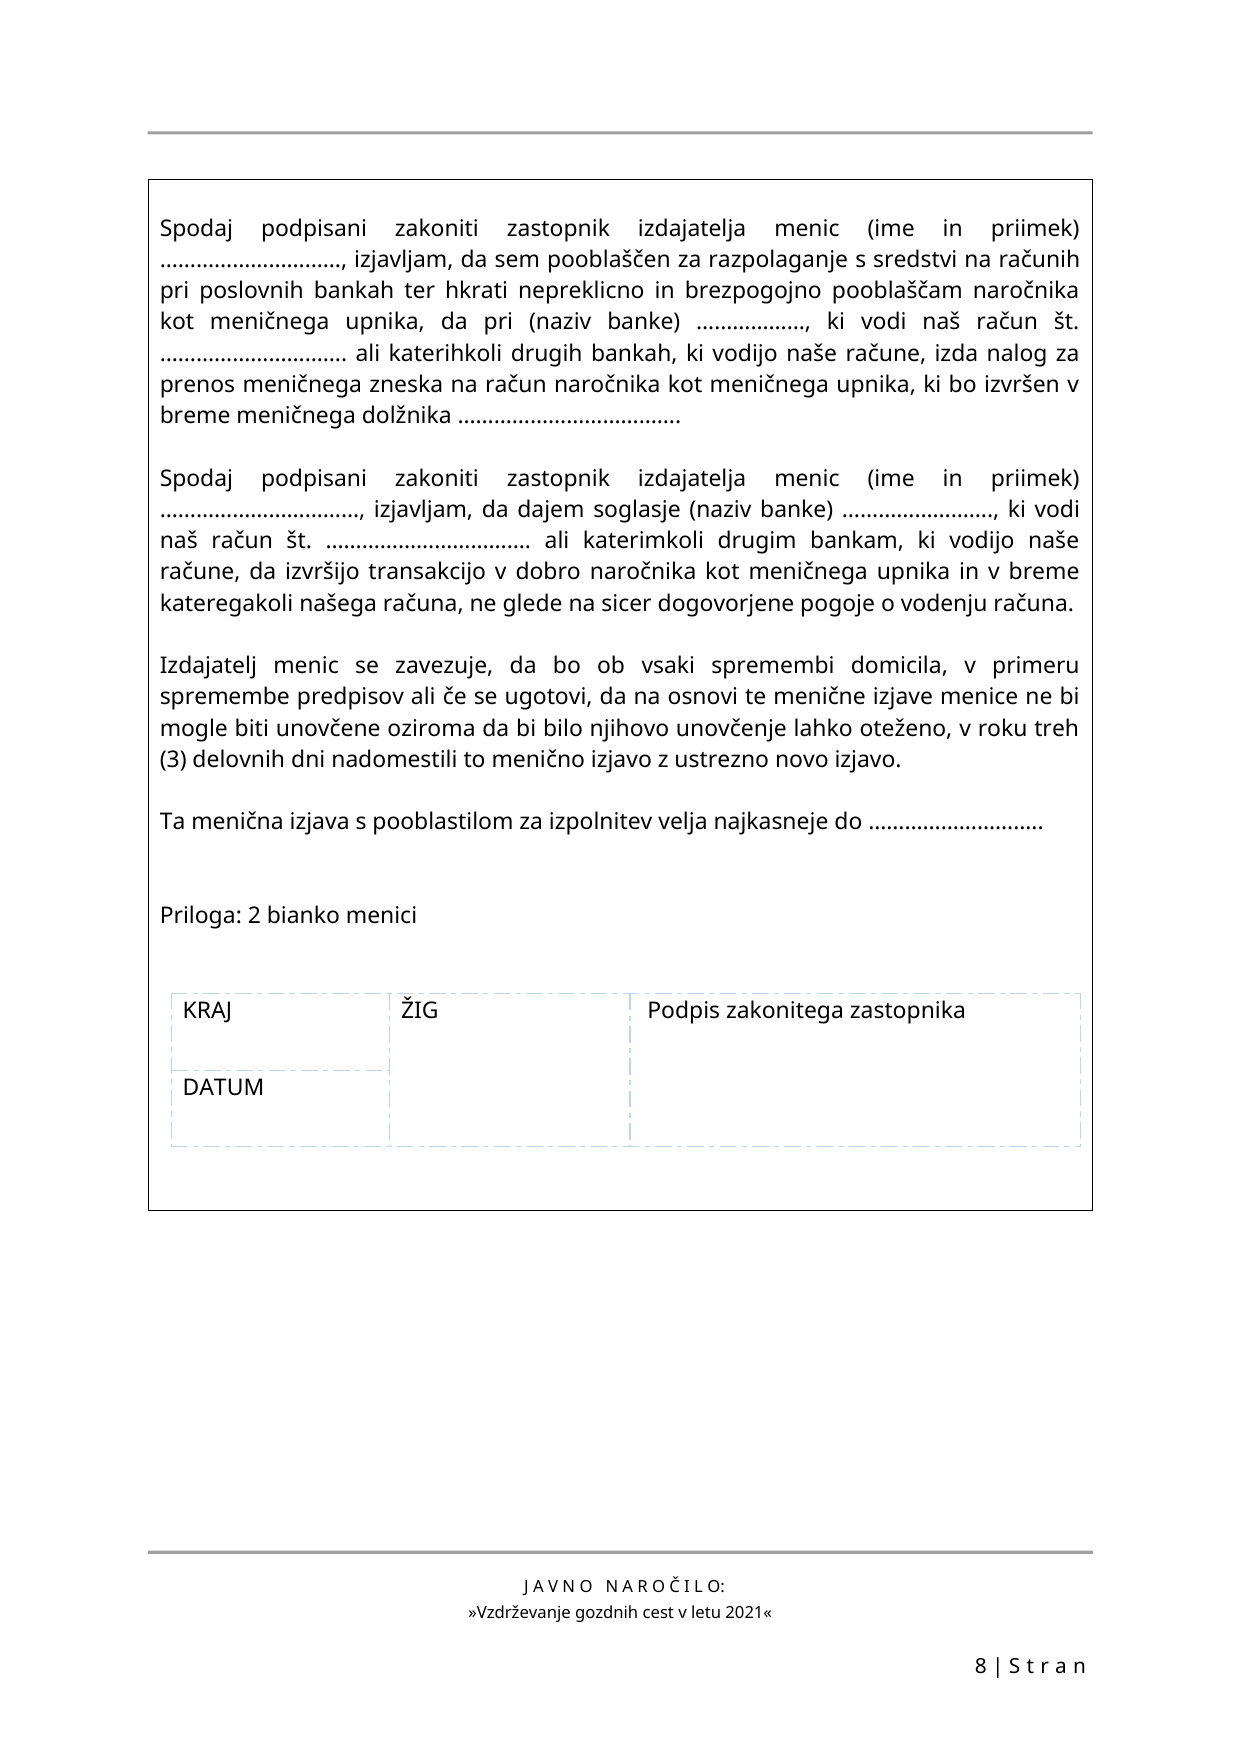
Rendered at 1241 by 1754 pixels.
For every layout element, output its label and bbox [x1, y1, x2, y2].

table_header [149, 180, 1092, 1210]
